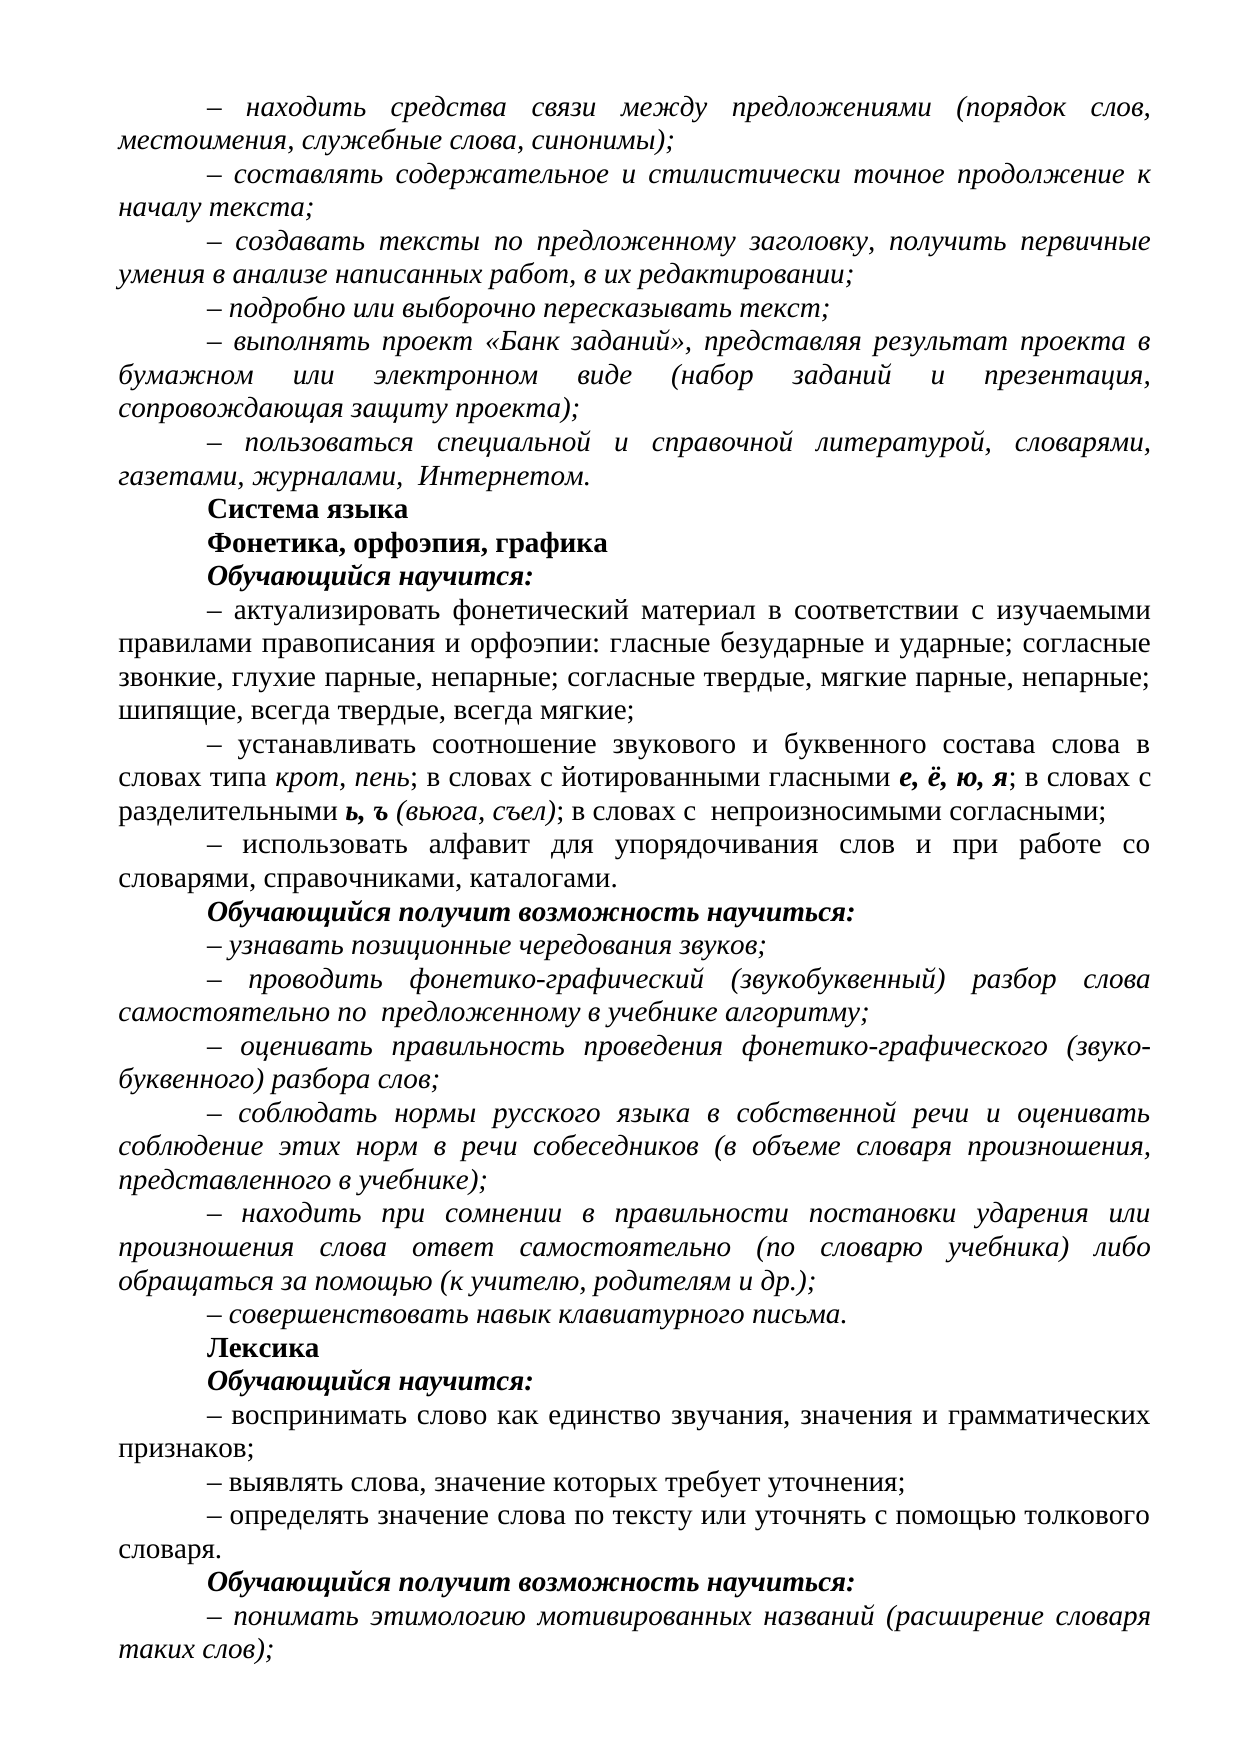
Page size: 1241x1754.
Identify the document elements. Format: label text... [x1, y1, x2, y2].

text – понимать этимологию мотивированных названий (расширение словаря таких слов); [118, 1598, 1152, 1665]
text Система языка [118, 491, 1152, 525]
text – находить средства связи между предложениями (порядок слов, местоимения, служебные слова, синонимы); [118, 89, 1152, 156]
text – соблюдать нормы русского языка в собственной речи и оценивать соблюдение этих норм в речи собеседников (в объеме словаря произношения, представленного в учебнике); [118, 1095, 1152, 1196]
text Лексика [118, 1330, 1152, 1363]
text – выполнять проект «Банк заданий», представляя результат проекта в бумажном или электронном виде (набор заданий и презентация, сопровождающая защиту проекта); [118, 323, 1152, 424]
text – создавать тексты по предложенному заголовку, получить первичные умения в анализе написанных работ, в их редактировании; [118, 223, 1152, 290]
text Обучающийся получит возможность научиться: [118, 894, 1152, 927]
text Обучающийся получит возможность научиться: [118, 1564, 1152, 1598]
text – пользоваться специальной и справочной литературой, словарями, газетами, журналами, Интернетом. [118, 424, 1152, 491]
text – подробно или выборочно пересказывать текст; [118, 290, 1152, 323]
text – составлять содержательное и стилистически точное продолжение к началу текста; [118, 156, 1152, 223]
text – узнавать позиционные чередования звуков; [118, 927, 1152, 961]
text – использовать алфавит для упорядочивания слов и при работе со словарями, справочниками, каталогами. [118, 827, 1152, 894]
text – находить при сомнении в правильности постановки ударения или произношения слова ответ самостоятельно (по словарю учебника) либо обращаться за помощью (к учителю, родителям и др.); [118, 1196, 1152, 1296]
text – выявлять слова, значение которых требует уточнения; [118, 1464, 1152, 1497]
text – устанавливать соотношение звукового и буквенного состава слова в словах типа крот, пень; в словах с йотированными гласными е, ё, ю, я; в словах с разделительными ь, ъ (вьюга, съел); в словах с непроизносимыми согласными; [118, 726, 1152, 827]
text Фонетика, орфоэпия, графика [118, 525, 1152, 558]
text – совершенствовать навык клавиатурного письма. [118, 1296, 1152, 1330]
text – воспринимать слово как единство звучания, значения и грамматических признаков; [118, 1397, 1152, 1464]
text – оценивать правильность проведения фонетико-графического (звуко-буквенного) разбора слов; [118, 1028, 1152, 1095]
text – проводить фонетико-графический (звукобуквенный) разбор слова самостоятельно по предложенному в учебнике алгоритму; [118, 961, 1152, 1028]
text – актуализировать фонетический материал в соответствии с изучаемыми правилами правописания и орфоэпии: гласные безударные и ударные; согласные звонкие, глухие парные, непарные; согласные твердые, мягкие парные, непарные; шипящие, всегда твердые, всегда мягкие; [118, 592, 1152, 726]
text Обучающийся научится: [118, 1363, 1152, 1397]
text Обучающийся научится: [118, 558, 1152, 592]
text – определять значение слова по тексту или уточнять с помощью толкового словаря. [118, 1497, 1152, 1564]
